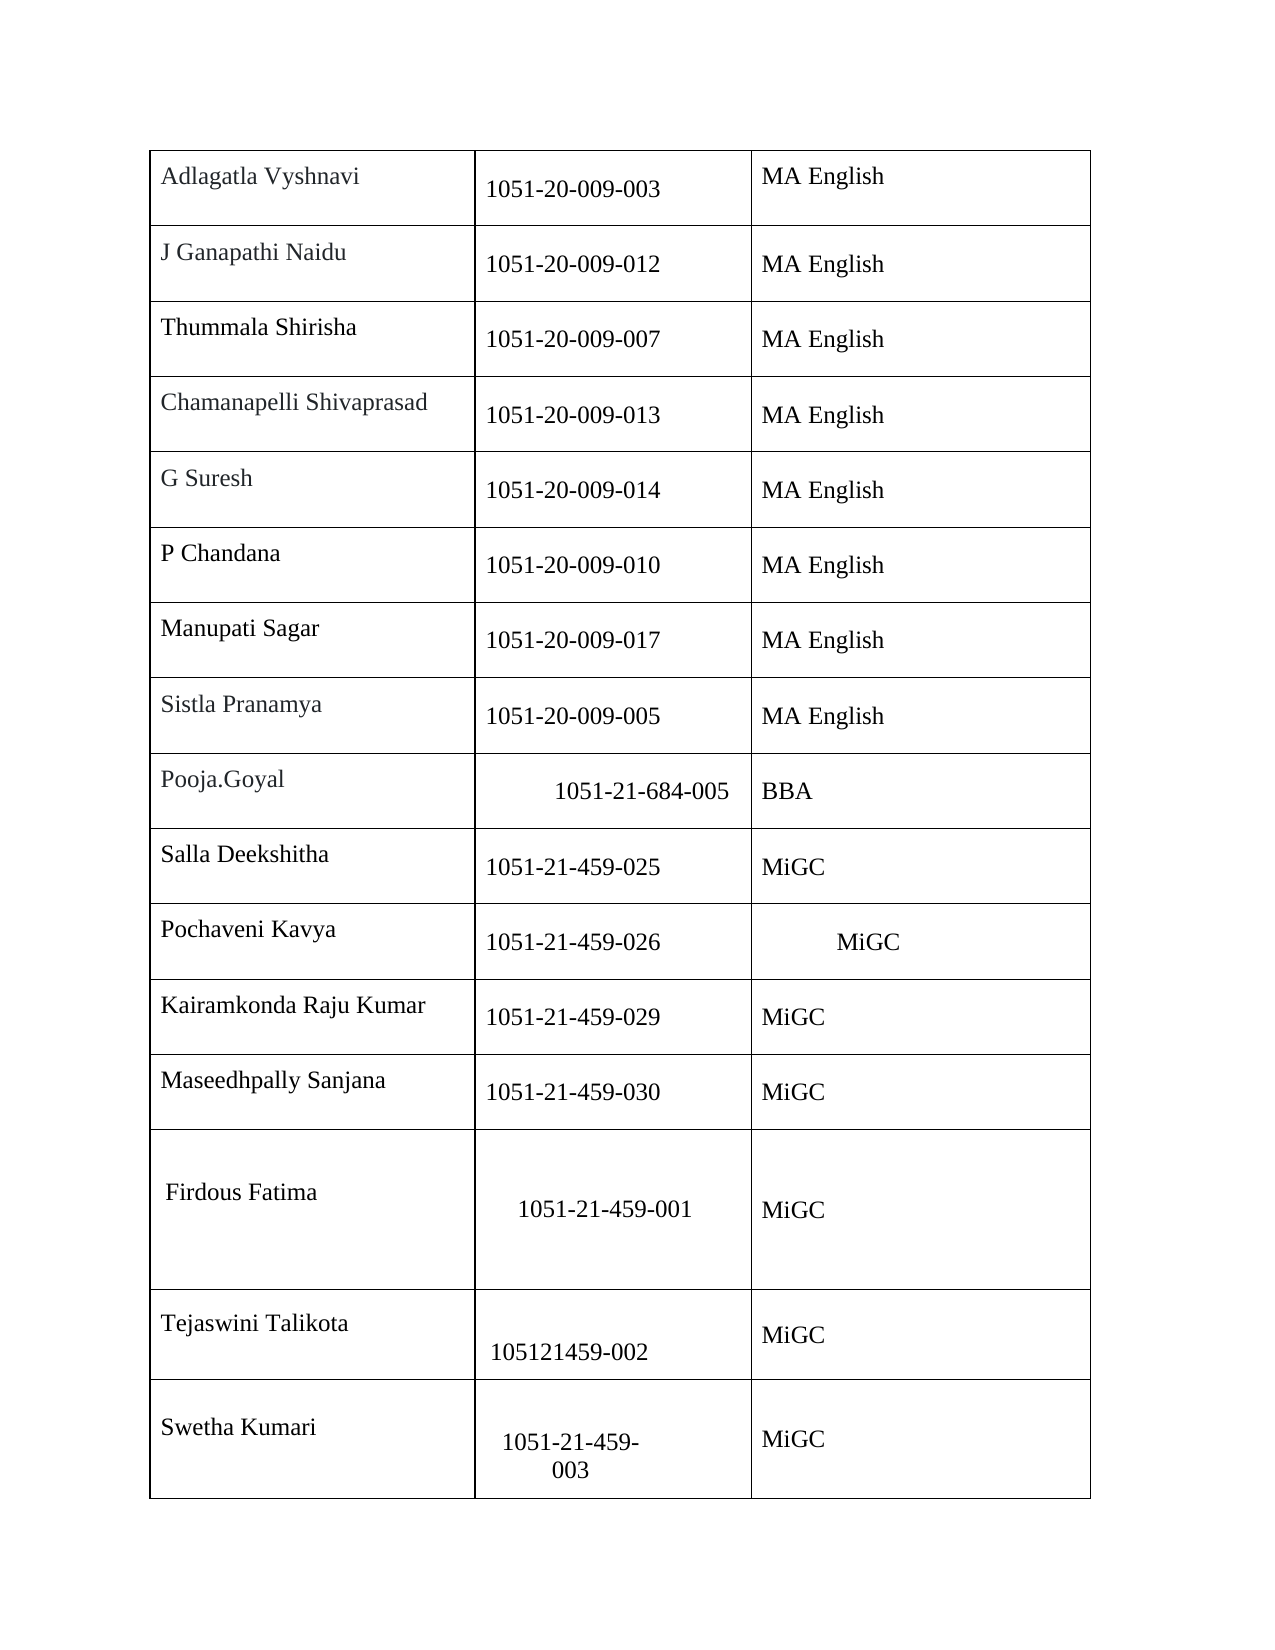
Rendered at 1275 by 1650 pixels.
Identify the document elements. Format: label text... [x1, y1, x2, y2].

table_cell J Ganapathi Naidu [151, 226, 474, 301]
table_cell 1051-20-009-005 [476, 678, 751, 752]
table_cell Manupati Sagar [151, 603, 474, 677]
table_cell MiGC [752, 829, 1090, 903]
table_cell 1051-20-009-012 [476, 226, 751, 301]
table_cell Tejaswini Talikota [151, 1290, 474, 1379]
table_cell 1051-21-459-030 [476, 1055, 751, 1129]
table_cell MiGC [752, 1290, 1090, 1379]
table_cell G Suresh [151, 452, 474, 527]
table_cell Swetha Kumari [151, 1380, 474, 1498]
table_cell Salla Deekshitha [151, 829, 474, 903]
table_cell MA English [752, 151, 1090, 225]
table_cell 1051-21-459-029 [476, 980, 751, 1054]
table_cell 1051-21-459-026 [476, 904, 751, 978]
table_cell 1051-21-684-005 [476, 754, 751, 828]
table_cell MA English [752, 377, 1090, 451]
table_cell Pochaveni Kavya [151, 904, 474, 978]
table_cell 1051-20-009-014 [476, 452, 751, 527]
table_cell 1051-20-009-010 [476, 528, 751, 602]
table_cell MiGC [752, 1380, 1090, 1498]
table_cell Thummala Shirisha [151, 302, 474, 376]
table_cell 1051-21-459-025 [476, 829, 751, 903]
table_cell Adlagatla Vyshnavi [151, 151, 474, 225]
table_cell 1051-20-009-017 [476, 603, 751, 677]
table_cell Pooja.Goyal [151, 754, 474, 828]
table_cell MiGC [752, 980, 1090, 1054]
table_cell Kairamkonda Raju Kumar [151, 980, 474, 1054]
table_cell 1051-20-009-003 [476, 151, 751, 225]
table_cell MA English [752, 678, 1090, 752]
table_cell BBA [752, 754, 1090, 828]
table_cell Sistla Pranamya [151, 678, 474, 752]
table_cell [476, 1290, 751, 1379]
table_cell MiGC [752, 904, 1090, 978]
table_cell P Chandana [151, 528, 474, 602]
table_cell MA English [752, 528, 1090, 602]
table_cell MA English [752, 603, 1090, 677]
table_cell MA English [752, 226, 1090, 301]
table_cell MiGC [752, 1055, 1090, 1129]
table_cell MiGC [752, 1130, 1090, 1289]
table_cell [476, 1380, 751, 1498]
table_cell MA English [752, 452, 1090, 527]
table_cell [476, 1130, 751, 1289]
table_cell Maseedhpally Sanjana [151, 1055, 474, 1129]
table_cell Chamanapelli Shivaprasad [151, 377, 474, 451]
table_cell [151, 1130, 474, 1289]
table_cell 1051-20-009-007 [476, 302, 751, 376]
table_cell 1051-20-009-013 [476, 377, 751, 451]
table_cell MA English [752, 302, 1090, 376]
